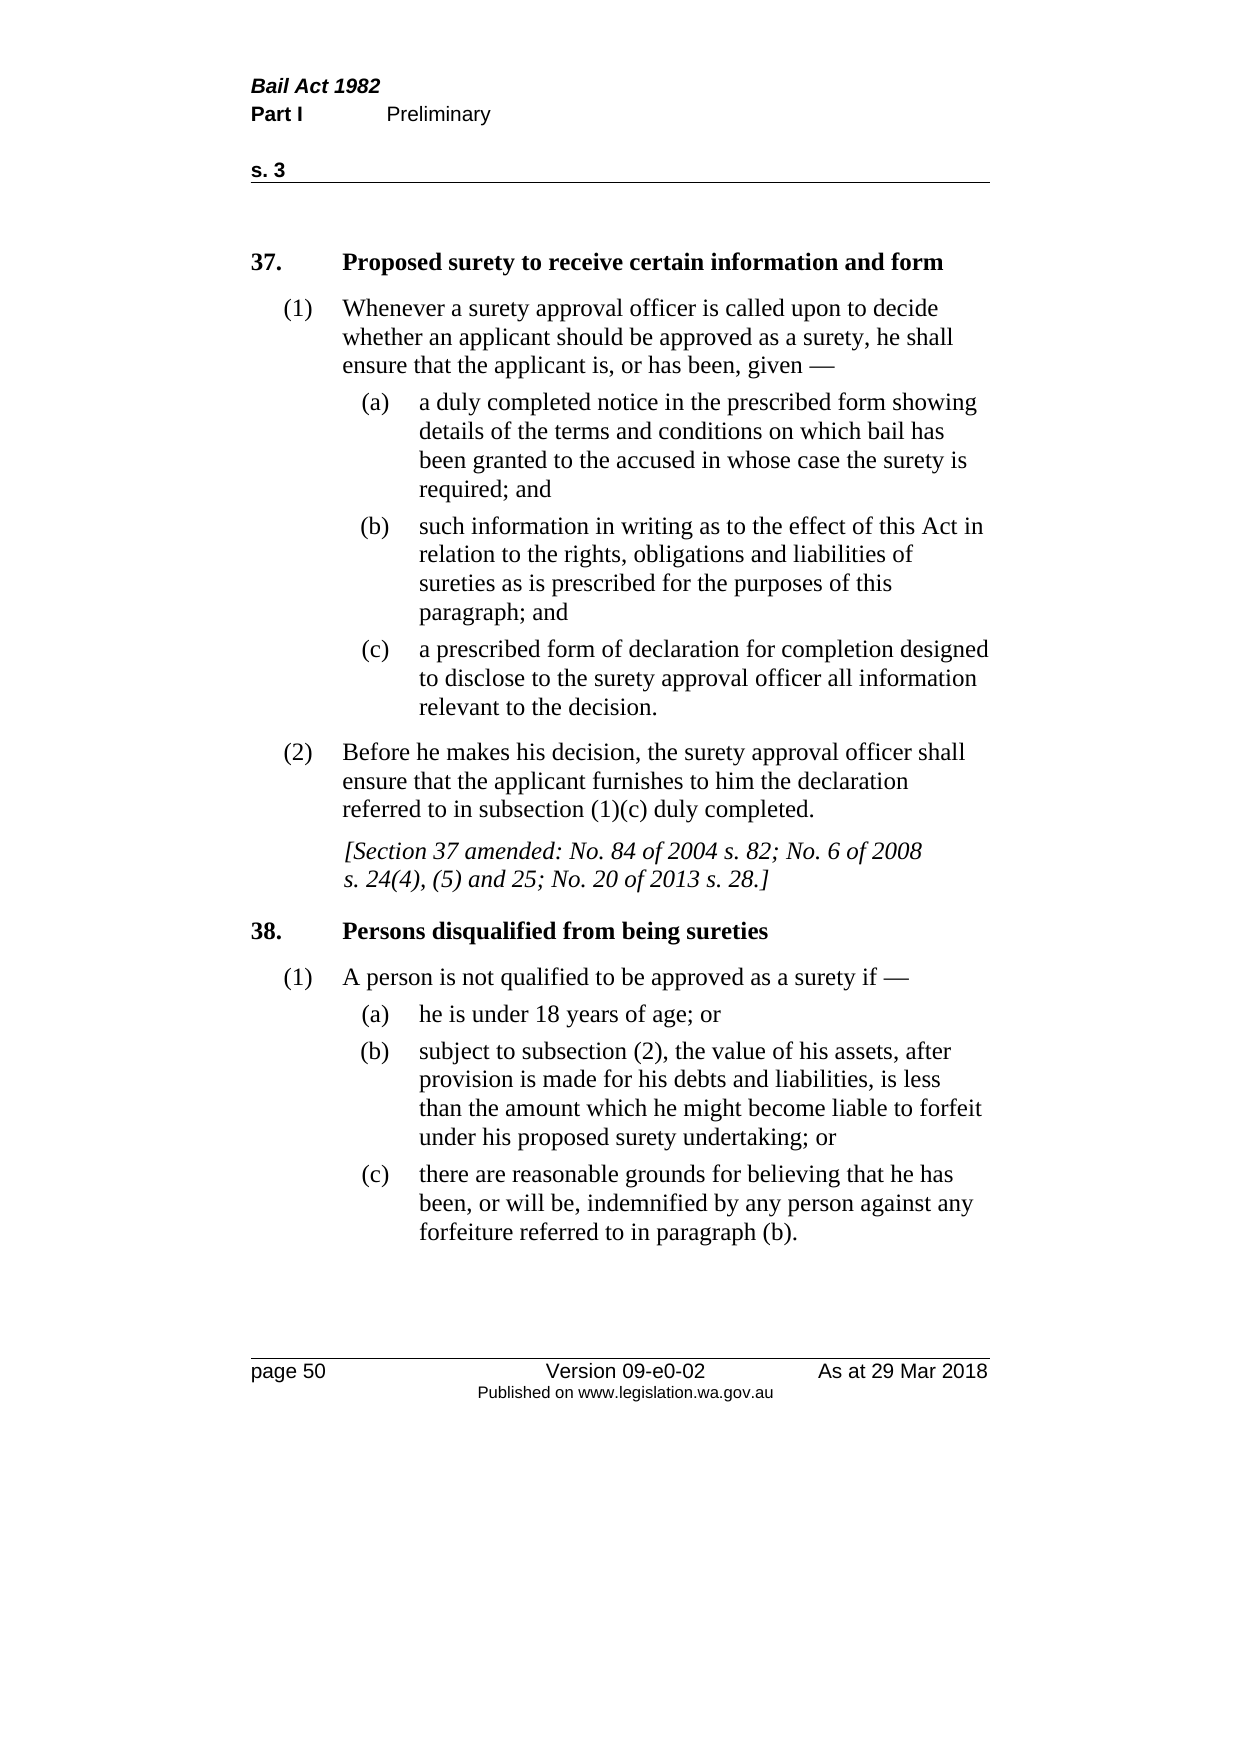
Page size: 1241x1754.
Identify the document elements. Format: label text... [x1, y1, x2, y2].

text (2) Before he makes his decision, the surety approval officer shall ensure that the applicant furnishes to him the declaration referred to in subsection (1)(c) duly completed. [251, 737, 990, 823]
text (a) a duly completed notice in the prescribed form showing details of the terms and conditions on which bail has been granted to the accused in whose case the surety is required; and [251, 387, 990, 502]
text (a) he is under 18 years of age; or [251, 999, 990, 1027]
text [Section 37 amended: No. 84 of 2004 s. 82; No. 6 of 2008 s. 24(4), (5) and 25; No. 20 of 2013 s. 28.] [251, 836, 990, 893]
text (c) there are reasonable grounds for believing that he has been, or will be, indemnified by any person against any forfeiture referred to in paragraph (b). [251, 1159, 990, 1245]
subtitle 38. Persons disqualified from being sureties [251, 916, 990, 945]
text (b) subject to subsection (2), the value of his assets, after provision is made for his debts and liabilities, is less than the amount which he might become liable to forfeit under his proposed surety undertaking; or [251, 1036, 990, 1151]
text (1) Whenever a surety approval officer is called upon to decide whether an applicant should be approved as a surety, he shall ensure that the applicant is, or has been, given — [251, 293, 990, 379]
text (b) such information in writing as to the effect of this Act in relation to the rights, obligations and liabilities of sureties as is prescribed for the purposes of this paragraph; and [251, 511, 990, 626]
subtitle 37. Proposed surety to receive certain information and form [251, 247, 990, 276]
text (1) A person is not qualified to be approved as a surety if — [251, 962, 990, 990]
text (c) a prescribed form of declaration for completion designed to disclose to the surety approval officer all information relevant to the decision. [251, 634, 990, 720]
